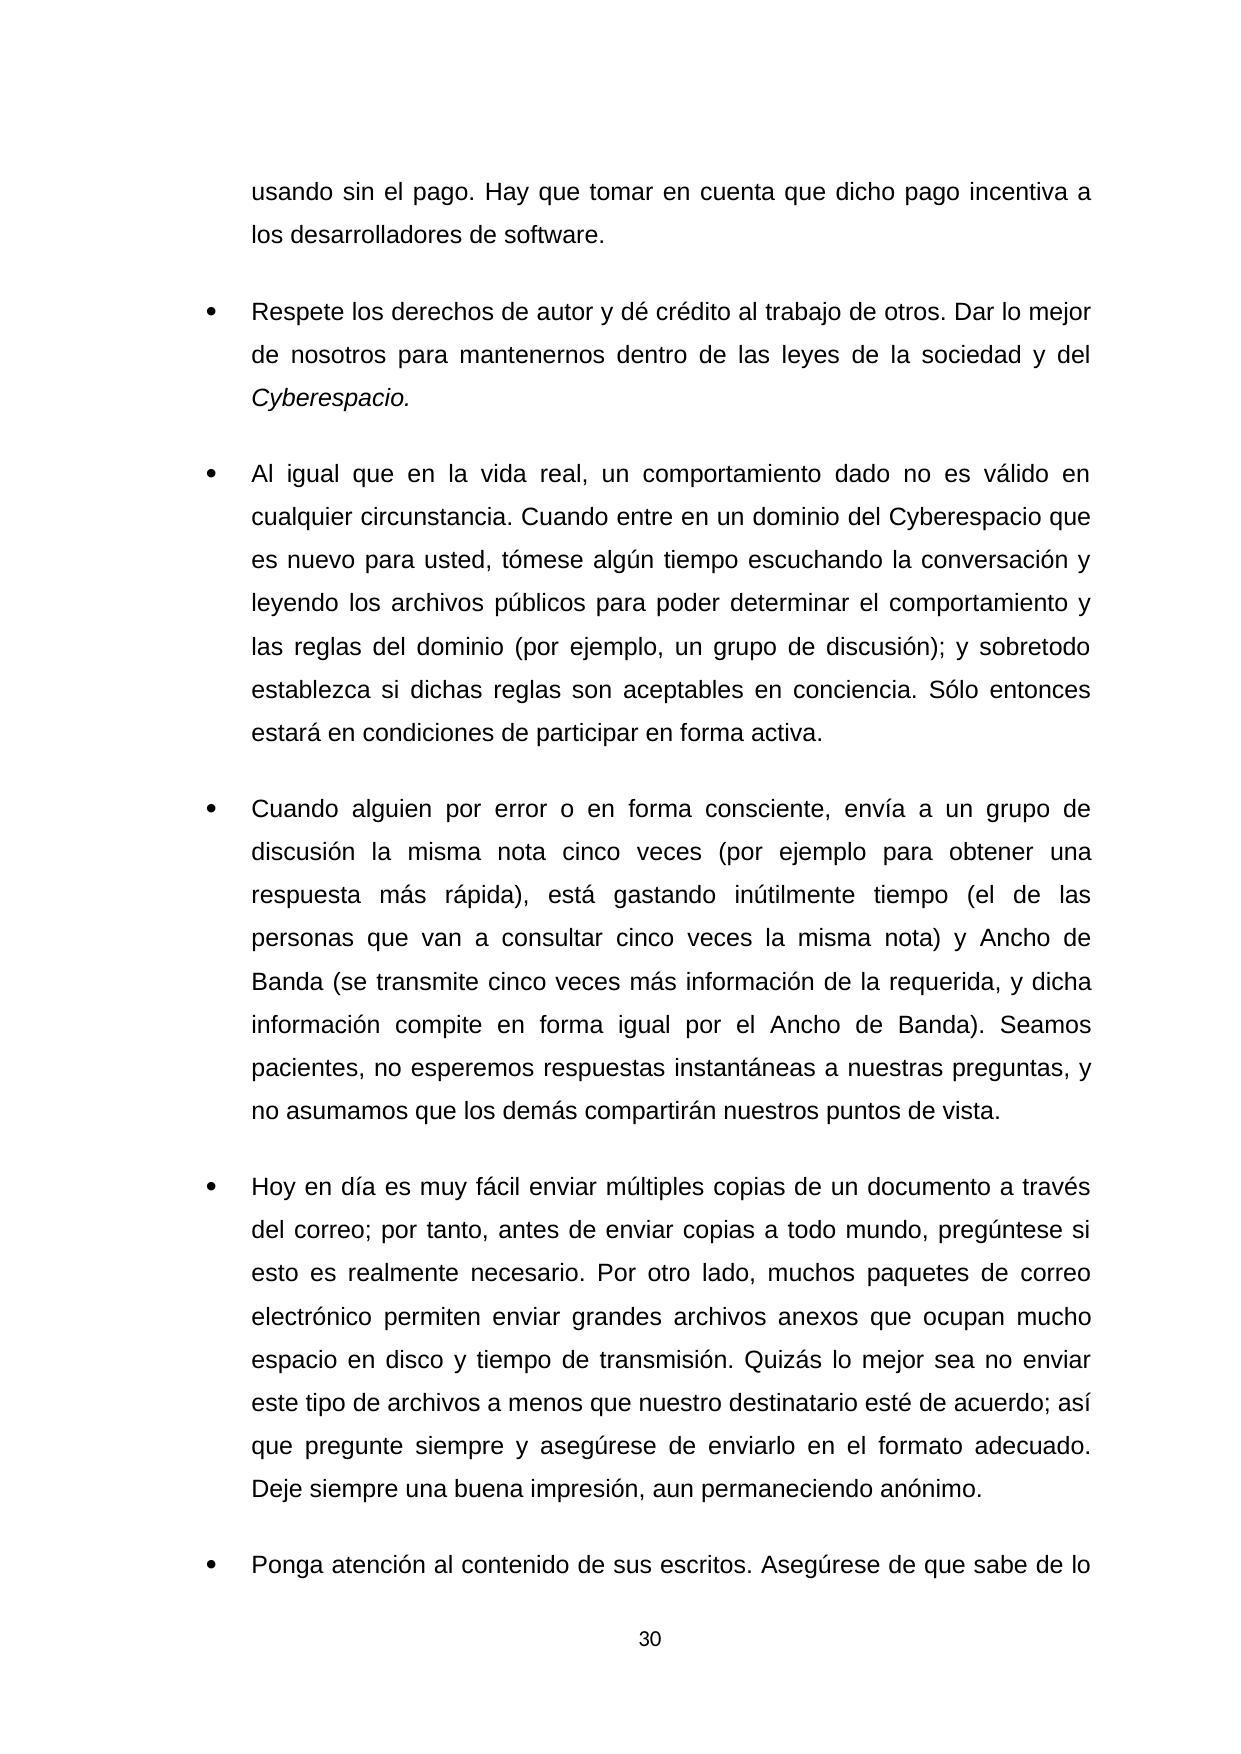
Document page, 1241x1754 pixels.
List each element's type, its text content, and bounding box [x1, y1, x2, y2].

list Cuando alguien por error o en forma consciente, envía a un grupo de discusión la misma nota cinco veces (por ejemplo para obtener una respuesta más rápida), está gastando inútilmente tiempo (el de las personas que van a consultar cinco veces la misma nota) y Ancho de Banda (se transmite cinco veces más información de la requerida, y dicha información compite en forma igual por el Ancho de Banda). Seamos pacientes, no esperemos respuestas instantáneas a nuestras preguntas, y no asumamos que los demás compartirán nuestros puntos de vista. [207, 794, 1092, 1125]
list Al igual que en la vida real, un comportamiento dado no es válido en cualquier circunstancia. Cuando entre en un dominio del Cyberespacio que es nuevo para usted, tómese algún tiempo escuchando la conversación y leyendo los archivos públicos para poder determinar el comportamiento y las reglas del dominio (por ejemplo, un grupo de discusión); y sobretodo establezca si dichas reglas son aceptables en conciencia. Sólo entonces estará en condiciones de participar en forma activa. [207, 459, 1092, 747]
list Respete los derechos de autor y dé crédito al trabajo de otros. Dar lo mejor de nosotros para mantenernos dentro de las leyes de la sociedad y del Cyberespacio. [207, 296, 1092, 412]
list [207, 177, 1092, 249]
list Hoy en día es muy fácil enviar múltiples copias de un documento a través del correo; por tanto, antes de enviar copias a todo mundo, pregúntese si esto es realmente necesario. Por otro lado, muchos paquetes de correo electrónico permiten enviar grandes archivos anexos que ocupan mucho espacio en disco y tiempo de transmisión. Quizás lo mejor sea no enviar este tipo de archivos a menos que nuestro destinatario esté de acuerdo; así que pregunte siempre y asegúrese de enviarlo en el formato adecuado. Deje siempre una buena impresión, aun permaneciendo anónimo. [207, 1172, 1092, 1503]
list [207, 1550, 1092, 1579]
